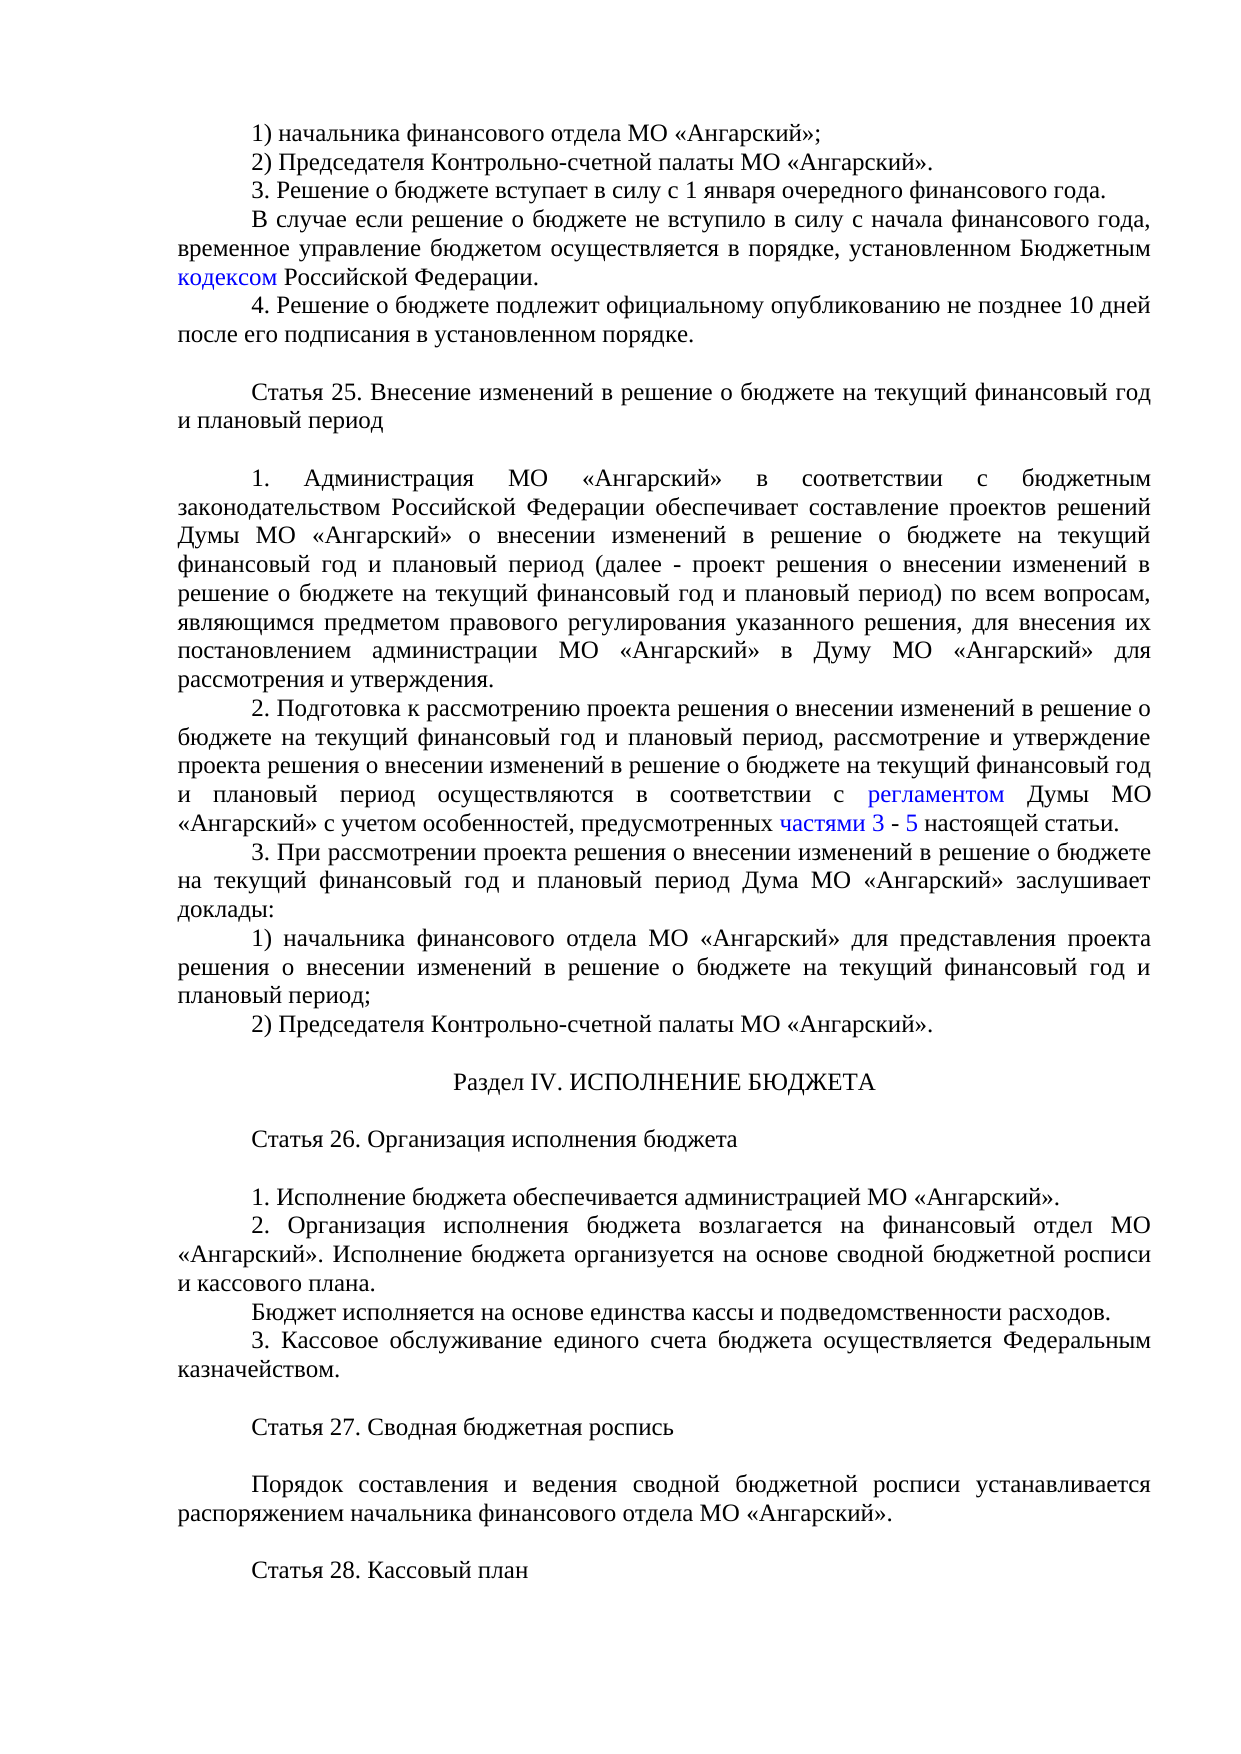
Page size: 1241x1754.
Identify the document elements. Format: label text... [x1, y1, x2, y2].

text Статья 25. Внесение изменений в решение о бюджете на текущий финансовый год и плановый период [177, 377, 1152, 434]
text Статья 28. Кассовый план [177, 1556, 1152, 1584]
text 1) начальника финансового отдела МО «Ангарский»; [177, 118, 1152, 147]
text 2. Подготовка к рассмотрению проекта решения о внесении изменений в решение о бюджете на текущий финансовый год и плановый период, рассмотрение и утверждение проекта решения о внесении изменений в решение о бюджете на текущий финансовый год и плановый период осуществляются в соответствии с регламентом Думы МО «Ангарский» с учетом особенностей, предусмотренных частями 3 - 5 настоящей статьи. [177, 693, 1152, 837]
text Статья 27. Сводная бюджетная роспись [177, 1412, 1152, 1441]
text 3. Решение о бюджете вступает в силу с 1 января очередного финансового года. [177, 176, 1152, 204]
text 1) начальника финансового отдела МО «Ангарский» для представления проекта решения о внесении изменений в решение о бюджете на текущий финансовый год и плановый период; [177, 923, 1152, 1009]
text 1. Исполнение бюджета обеспечивается администрацией МО «Ангарский». [177, 1182, 1152, 1211]
text 2) Председателя Контрольно-счетной палаты МО «Ангарский». [177, 1009, 1152, 1038]
text В случае если решение о бюджете не вступило в силу с начала финансового года, временное управление бюджетом осуществляется в порядке, установленном Бюджетным кодексом Российской Федерации. [177, 204, 1152, 291]
text 2. Организация исполнения бюджета возлагается на финансовый отдел МО «Ангарский». Исполнение бюджета организуется на основе сводной бюджетной росписи и кассового плана. [177, 1211, 1152, 1297]
text Статья 26. Организация исполнения бюджета [177, 1124, 1152, 1153]
text Бюджет исполняется на основе единства кассы и подведомственности расходов. [177, 1297, 1152, 1326]
text Раздел IV. ИСПОЛНЕНИЕ БЮДЖЕТА [177, 1067, 1152, 1096]
text 1. Администрация МО «Ангарский» в соответствии с бюджетным законодательством Российской Федерации обеспечивает составление проектов решений Думы МО «Ангарский» о внесении изменений в решение о бюджете на текущий финансовый год и плановый период (далее - проект решения о внесении изменений в решение о бюджете на текущий финансовый год и плановый период) по всем вопросам, являющимся предметом правового регулирования указанного решения, для внесения их постановлением администрации МО «Ангарский» в Думу МО «Ангарский» для рассмотрения и утверждения. [177, 463, 1152, 693]
text 3. Кассовое обслуживание единого счета бюджета осуществляется Федеральным казначейством. [177, 1326, 1152, 1383]
text 4. Решение о бюджете подлежит официальному опубликованию не позднее 10 дней после его подписания в установленном порядке. [177, 291, 1152, 348]
text 2) Председателя Контрольно-счетной палаты МО «Ангарский». [177, 147, 1152, 176]
text Порядок составления и ведения сводной бюджетной росписи устанавливается распоряжением начальника финансового отдела МО «Ангарский». [177, 1469, 1152, 1527]
text 3. При рассмотрении проекта решения о внесении изменений в решение о бюджете на текущий финансовый год и плановый период Дума МО «Ангарский» заслушивает доклады: [177, 837, 1152, 923]
